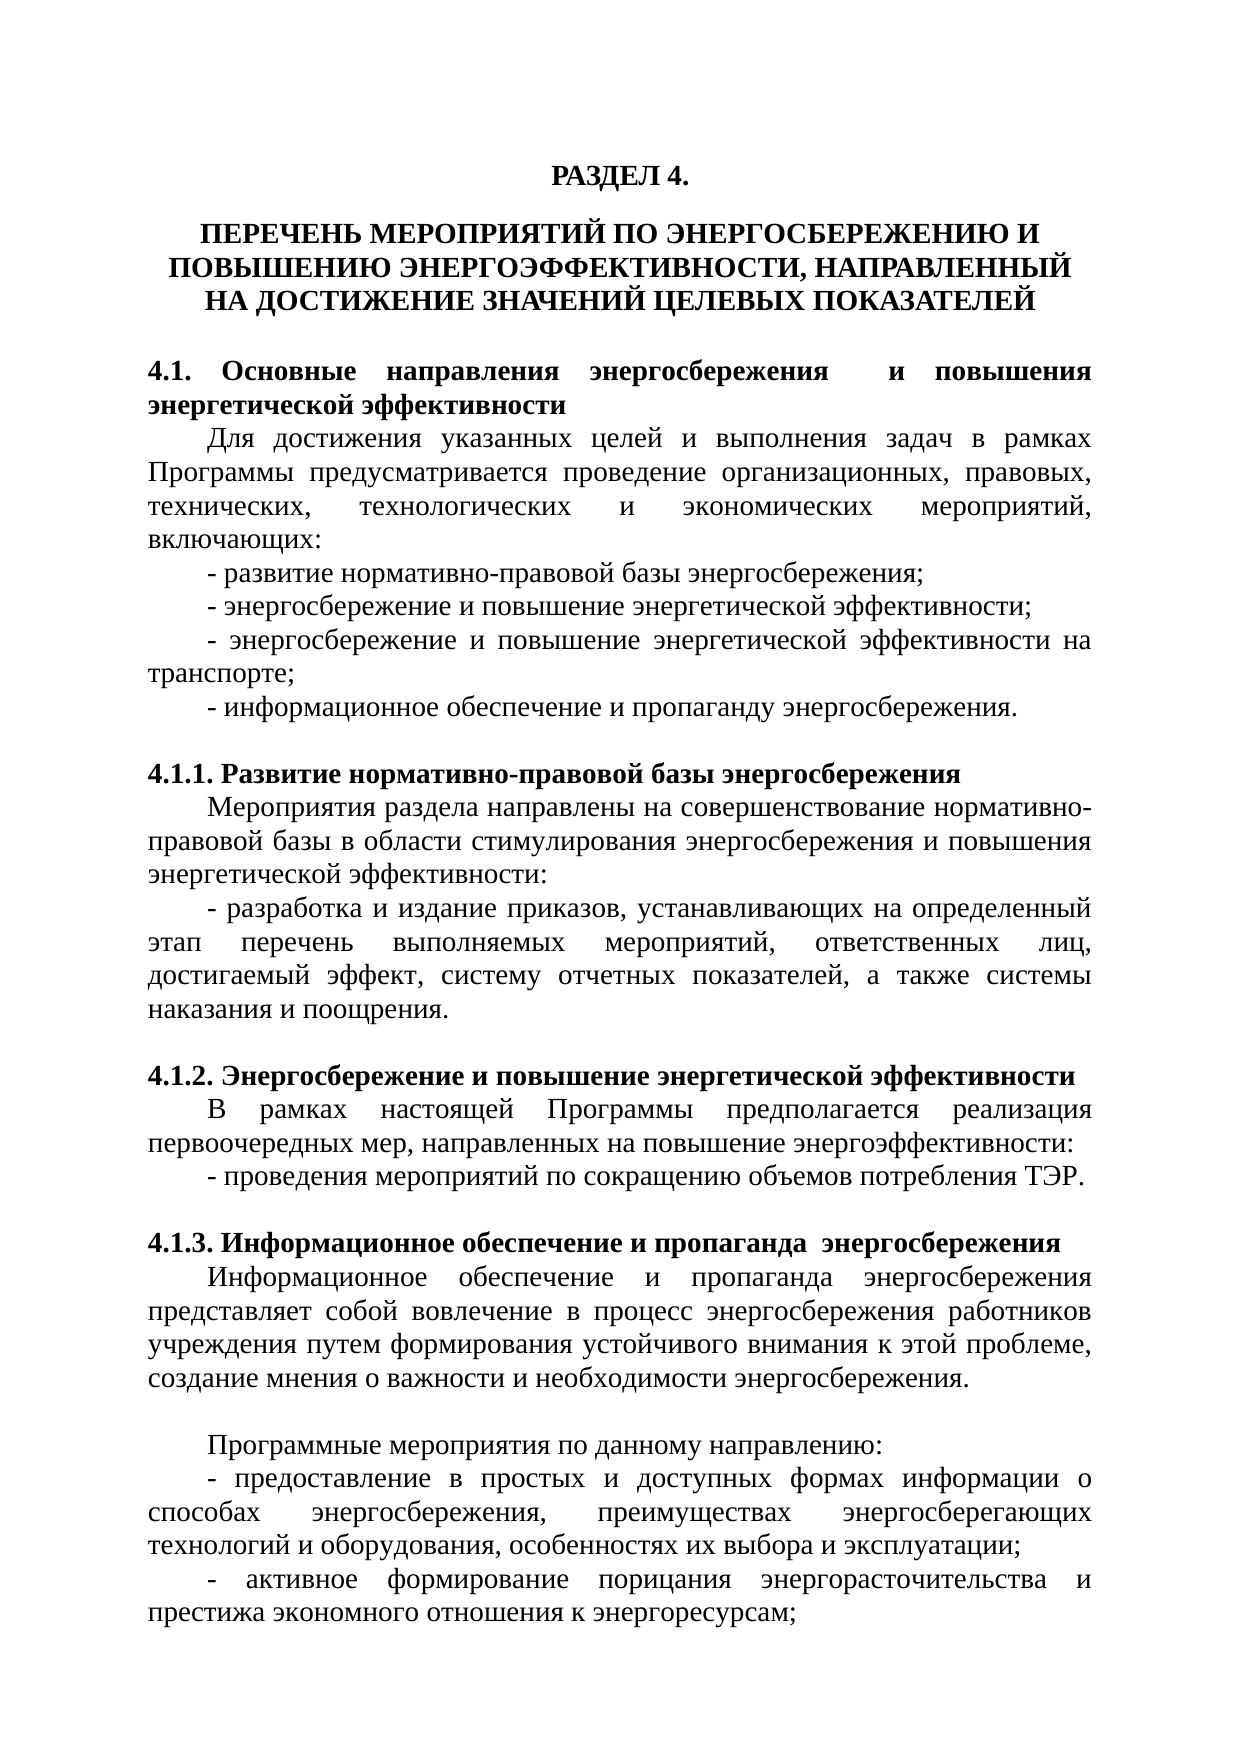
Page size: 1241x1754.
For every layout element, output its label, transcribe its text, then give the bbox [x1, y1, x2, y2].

text РАЗДЕЛ 4. [148, 158, 1092, 191]
text Для достижения указанных целей и выполнения задач в рамках Программы предусматривается проведение организационных, правовых, технических, технологических и экономических мероприятий, включающих: [148, 421, 1092, 555]
text 4.1. Основные направления энергосбережения и повышения энергетической эффективности [148, 353, 1092, 421]
text - проведения мероприятий по сокращению объемов потребления ТЭР. [148, 1158, 1092, 1192]
text Программные мероприятия по данному направлению: [148, 1427, 1092, 1460]
text В рамках настоящей Программы предполагается реализация первоочередных мер, направленных на повышение энергоэффективности: [148, 1091, 1092, 1158]
text - энергосбережение и повышение энергетической эффективности; [148, 588, 1092, 622]
text Информационное обеспечение и пропаганда энергосбережения представляет собой вовлечение в процесс энергосбережения работников учреждения путем формирования устойчивого внимания к этой проблеме, создание мнения о важности и необходимости энергосбережения. [148, 1259, 1092, 1393]
text 4.1.2. Энергосбережение и повышение энергетической эффективности [148, 1058, 1092, 1091]
text - информационное обеспечение и пропаганду энергосбережения. [148, 689, 1092, 722]
text - энергосбережение и повышение энергетической эффективности на транспорте; [148, 622, 1092, 689]
text - предоставление в простых и доступных формах информации о способах энергосбережения, преимуществах энергосберегающих технологий и оборудования, особенностях их выбора и эксплуатации; [148, 1460, 1092, 1561]
text Мероприятия раздела направлены на совершенствование нормативно-правовой базы в области стимулирования энергосбережения и повышения энергетической эффективности: [148, 789, 1092, 890]
text 4.1.3. Информационное обеспечение и пропаганда энергосбережения [148, 1226, 1092, 1259]
text Перечень МероприятиЙ по энергосбережению и повышению энергоэффективности, НАПРАВЛЕННЫй НА ДОСТИЖЕНИЕ ЗНАЧЕНИЙ ЦЕЛЕВЫХ ПОКАЗАТЕЛЕЙ [148, 216, 1092, 317]
text - активное формирование порицания энергорасточительства и престижа экономного отношения к энергоресурсам; [148, 1561, 1092, 1628]
text - развитие нормативно-правовой базы энергосбережения; [148, 555, 1092, 588]
text 4.1.1. Развитие нормативно-правовой базы энергосбережения [148, 756, 1092, 789]
text - разработка и издание приказов, устанавливающих на определенный этап перечень выполняемых мероприятий, ответственных лиц, достигаемый эффект, систему отчетных показателей, а также системы наказания и поощрения. [148, 890, 1092, 1024]
